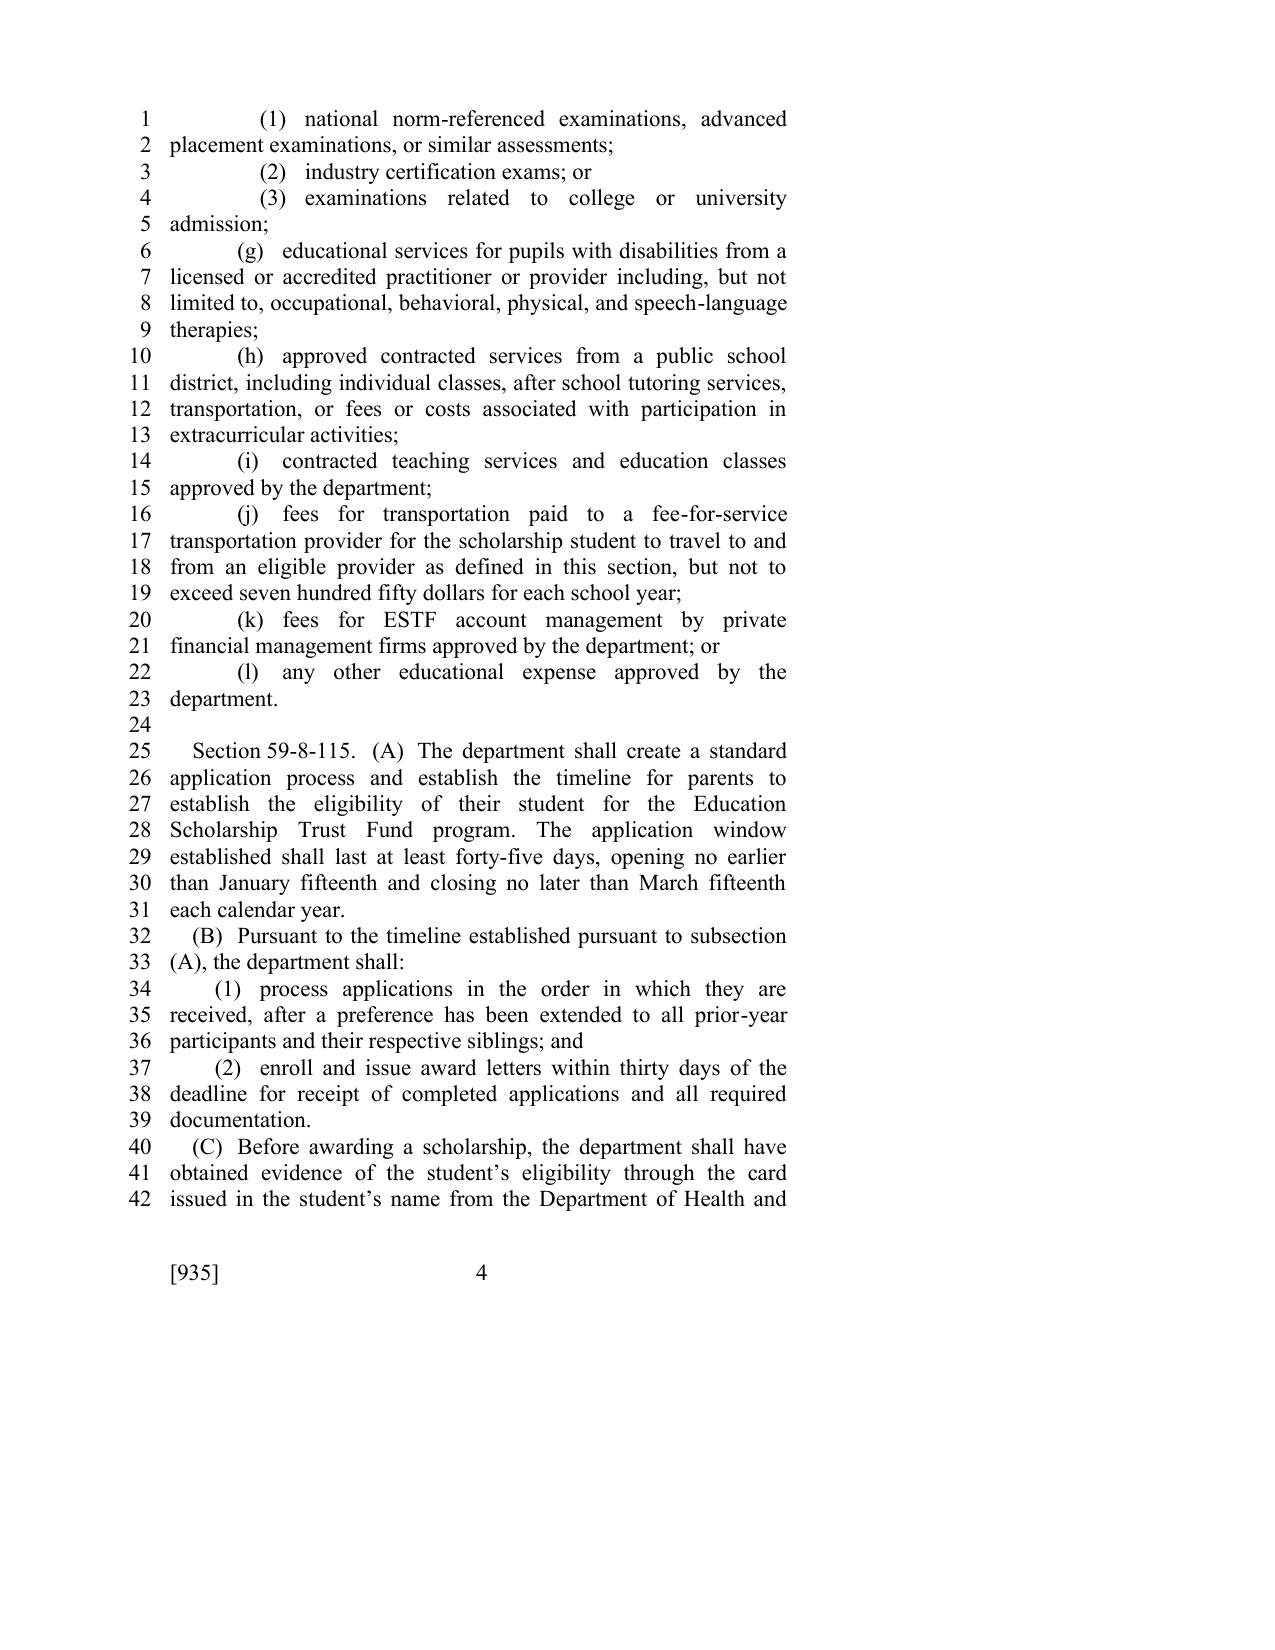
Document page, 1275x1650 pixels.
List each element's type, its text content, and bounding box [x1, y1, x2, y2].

text (g) educational services for pupils with disabilities from a licensed or accredited practitioner or provider including, but not limited to, occupational, behavioral, physical, and speech-language therapies; [169, 237, 787, 342]
text (k) fees for ESTF account management by private financial management firms approved by the department; or [169, 606, 787, 658]
text (h) approved contracted services from a public school district, including individual classes, after school tutoring services, transportation, or fees or costs associated with participation in extracurricular activities; [169, 342, 787, 448]
text (2) industry certification exams; or [169, 158, 787, 184]
text (B) Pursuant to the timeline established pursuant to subsection (A), the department shall: [169, 922, 787, 975]
text (2) enroll and issue award letters within thirty days of the deadline for receipt of completed applications and all required documentation. [169, 1054, 787, 1133]
text (1) national norm-referenced examinations, advanced placement examinations, or similar assessments; [169, 105, 787, 158]
text (1) process applications in the order in which they are received, after a preference has been extended to all prior-year participants and their respective siblings; and [169, 975, 787, 1054]
text (3) examinations related to college or university admission; [169, 184, 787, 237]
text (l) any other educational expense approved by the department. [169, 658, 787, 711]
text (j) fees for transportation paid to a fee-for-service transportation provider for the scholarship student to travel to and from an eligible provider as defined in this section, but not to exceed seven hundred fifty dollars for each school year; [169, 500, 787, 606]
text Section 59-8-115. (A) The department shall create a standard application process and establish the timeline for parents to establish the eligibility of their student for the Education Scholarship Trust Fund program. The application window established shall last at least forty-five days, opening no earlier than January fifteenth and closing no later than March fifteenth each calendar year. [169, 737, 787, 922]
text (i) contracted teaching services and education classes approved by the department; [169, 448, 787, 500]
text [169, 1133, 787, 1212]
